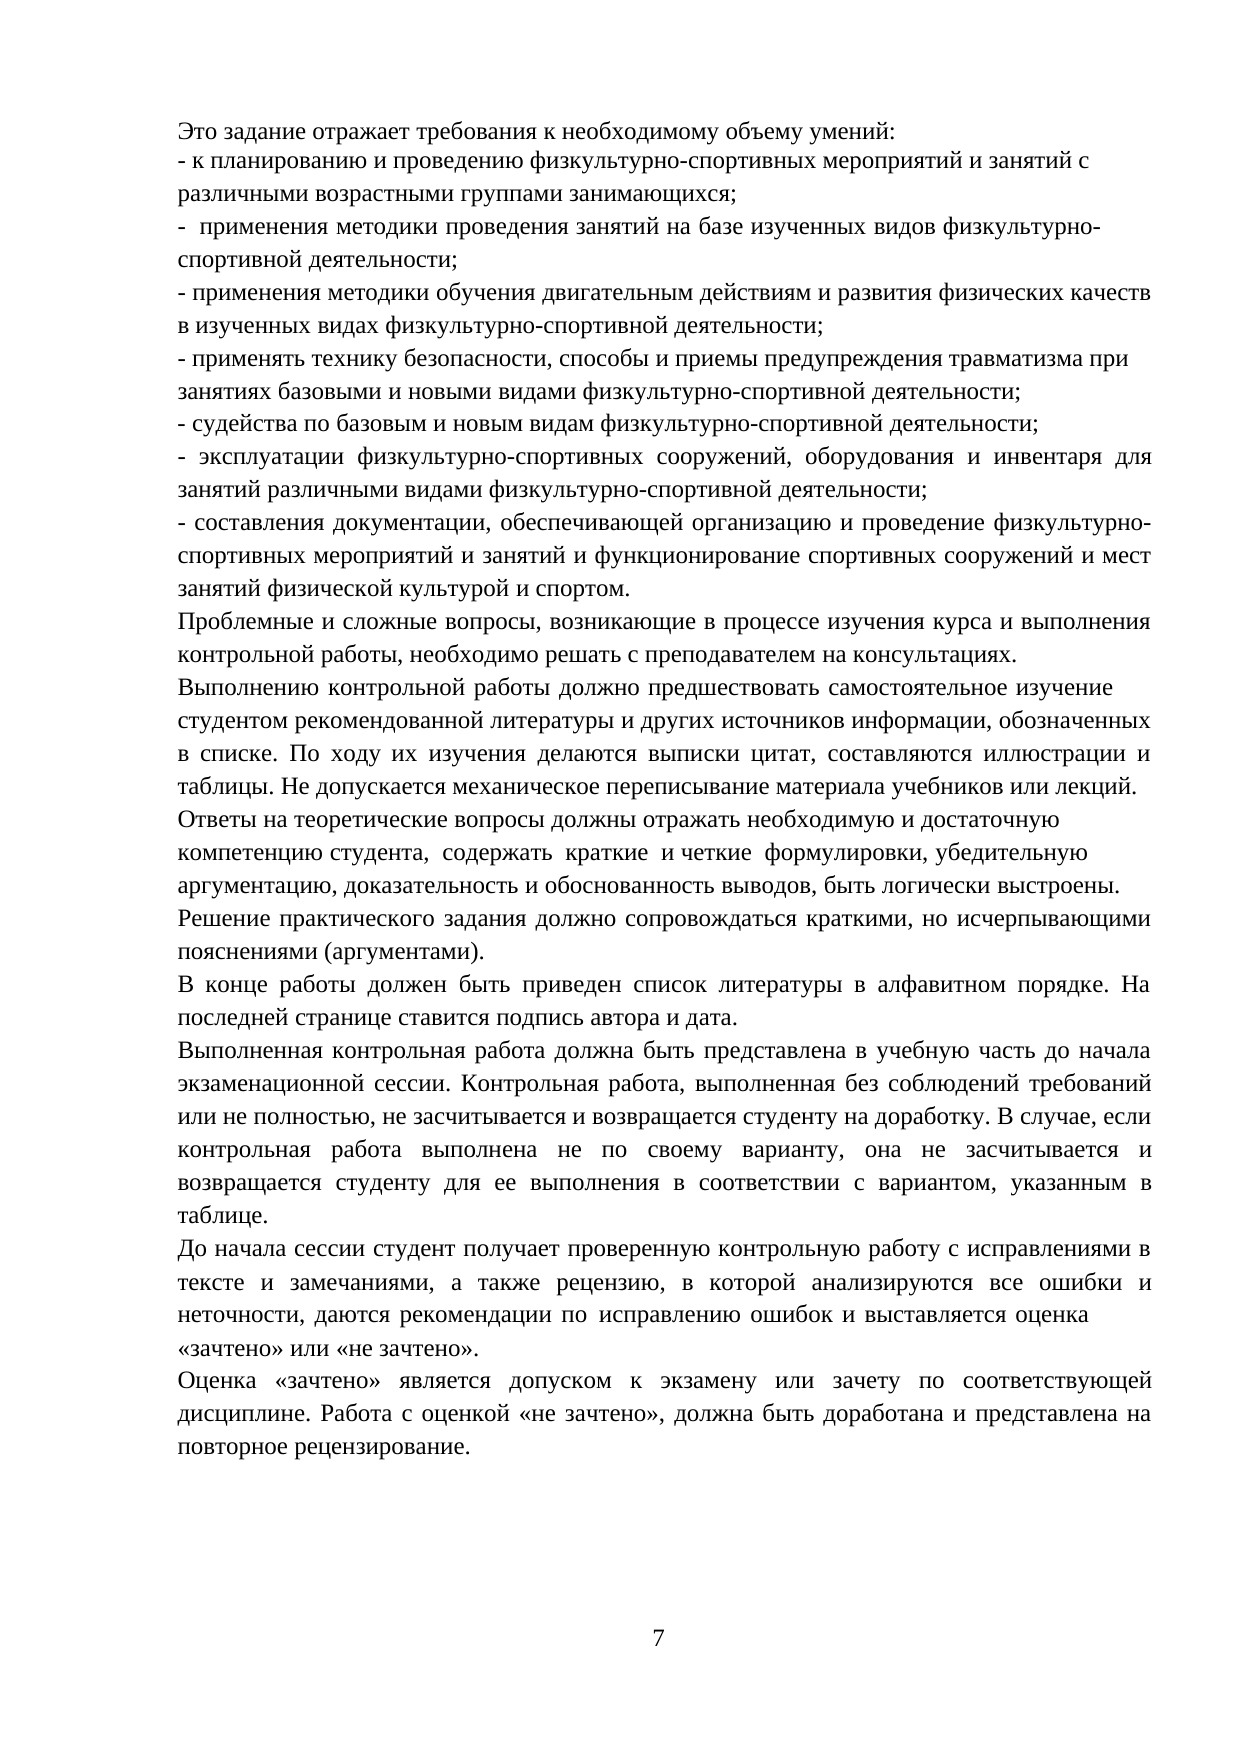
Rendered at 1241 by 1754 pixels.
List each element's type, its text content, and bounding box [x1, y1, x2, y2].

text Это задание отражает требования к необходимому объему умений: [177, 116, 1184, 145]
text Выполнению контрольной работы должно предшествовать самостоятельное изучение студентом рекомендованной литературы и других источников информации, обозначенных в списке. По ходу их изучения делаются выписки цитат, составляются иллюстрации и таблицы. Не допускается механическое переписывание материала учебников или лекций. Ответы на теоретические вопросы должны отражать необходимую и достаточную компетенцию студента, содержать краткие и четкие формулировки, убедительную аргументацию, доказательность и обоснованность выводов, быть логически выстроены. [177, 672, 1152, 899]
list эксплуатации физкультурно-спортивных сооружений, оборудования и инвентаря для занятий различными видами физкультурно-спортивной деятельности; [177, 441, 1152, 503]
list к планированию и проведению физкультурно-спортивных мероприятий и занятий с различными возрастными группами занимающихся; [177, 145, 1090, 206]
text В конце работы должен быть приведен список литературы в алфавитном порядке. На последней странице ставится подпись автора и дата. [177, 969, 1184, 1031]
list применения методики обучения двигательным действиям и развития физических качеств в изученных видах физкультурно-спортивной деятельности; [177, 277, 1152, 338]
text «зачтено» или «не зачтено». [177, 1333, 1184, 1361]
text Решение практического задания должно сопровождаться краткими, но исчерпывающими пояснениями (аргументами). [177, 903, 1152, 965]
text Проблемные и сложные вопросы, возникающие в процессе изучения курса и выполнения контрольной работы, необходимо решать с преподавателем на консультациях. [177, 606, 1152, 668]
text Выполненная контрольная работа должна быть представлена в учебную часть до начала экзаменационной сессии. Контрольная работа, выполненная без соблюдений требований или не полностью, не засчитывается и возвращается студенту на доработку. В случае, если контрольная работа выполнена не по своему варианту, она не засчитывается и возвращается студенту для ее выполнения в соответствии с вариантом, указанным в таблице. [177, 1035, 1152, 1229]
list судейства по базовым и новым видам физкультурно-спортивной деятельности; [177, 409, 1184, 437]
list применения методики проведения занятий на базе изученных видов физкультурно- спортивной деятельности; [177, 211, 1152, 272]
text До начала сессии студент получает проверенную контрольную работу с исправлениями в тексте и замечаниями, а также рецензию, в которой анализируются все ошибки и неточности, даются рекомендации по исправлению ошибок и выставляется оценка [177, 1233, 1152, 1328]
list составления документации, обеспечивающей организацию и проведение физкультурно- спортивных мероприятий и занятий и функционирование спортивных сооружений и мест занятий физической культурой и спортом. [177, 507, 1152, 602]
text Оценка «зачтено» является допуском к экзамену или зачету по соответствующей дисциплине. Работа с оценкой «не зачтено», должна быть доработана и представлена на повторное рецензирование. [177, 1365, 1152, 1460]
list применять технику безопасности, способы и приемы предупреждения травматизма при занятиях базовыми и новыми видами физкультурно-спортивной деятельности; [177, 343, 1130, 404]
